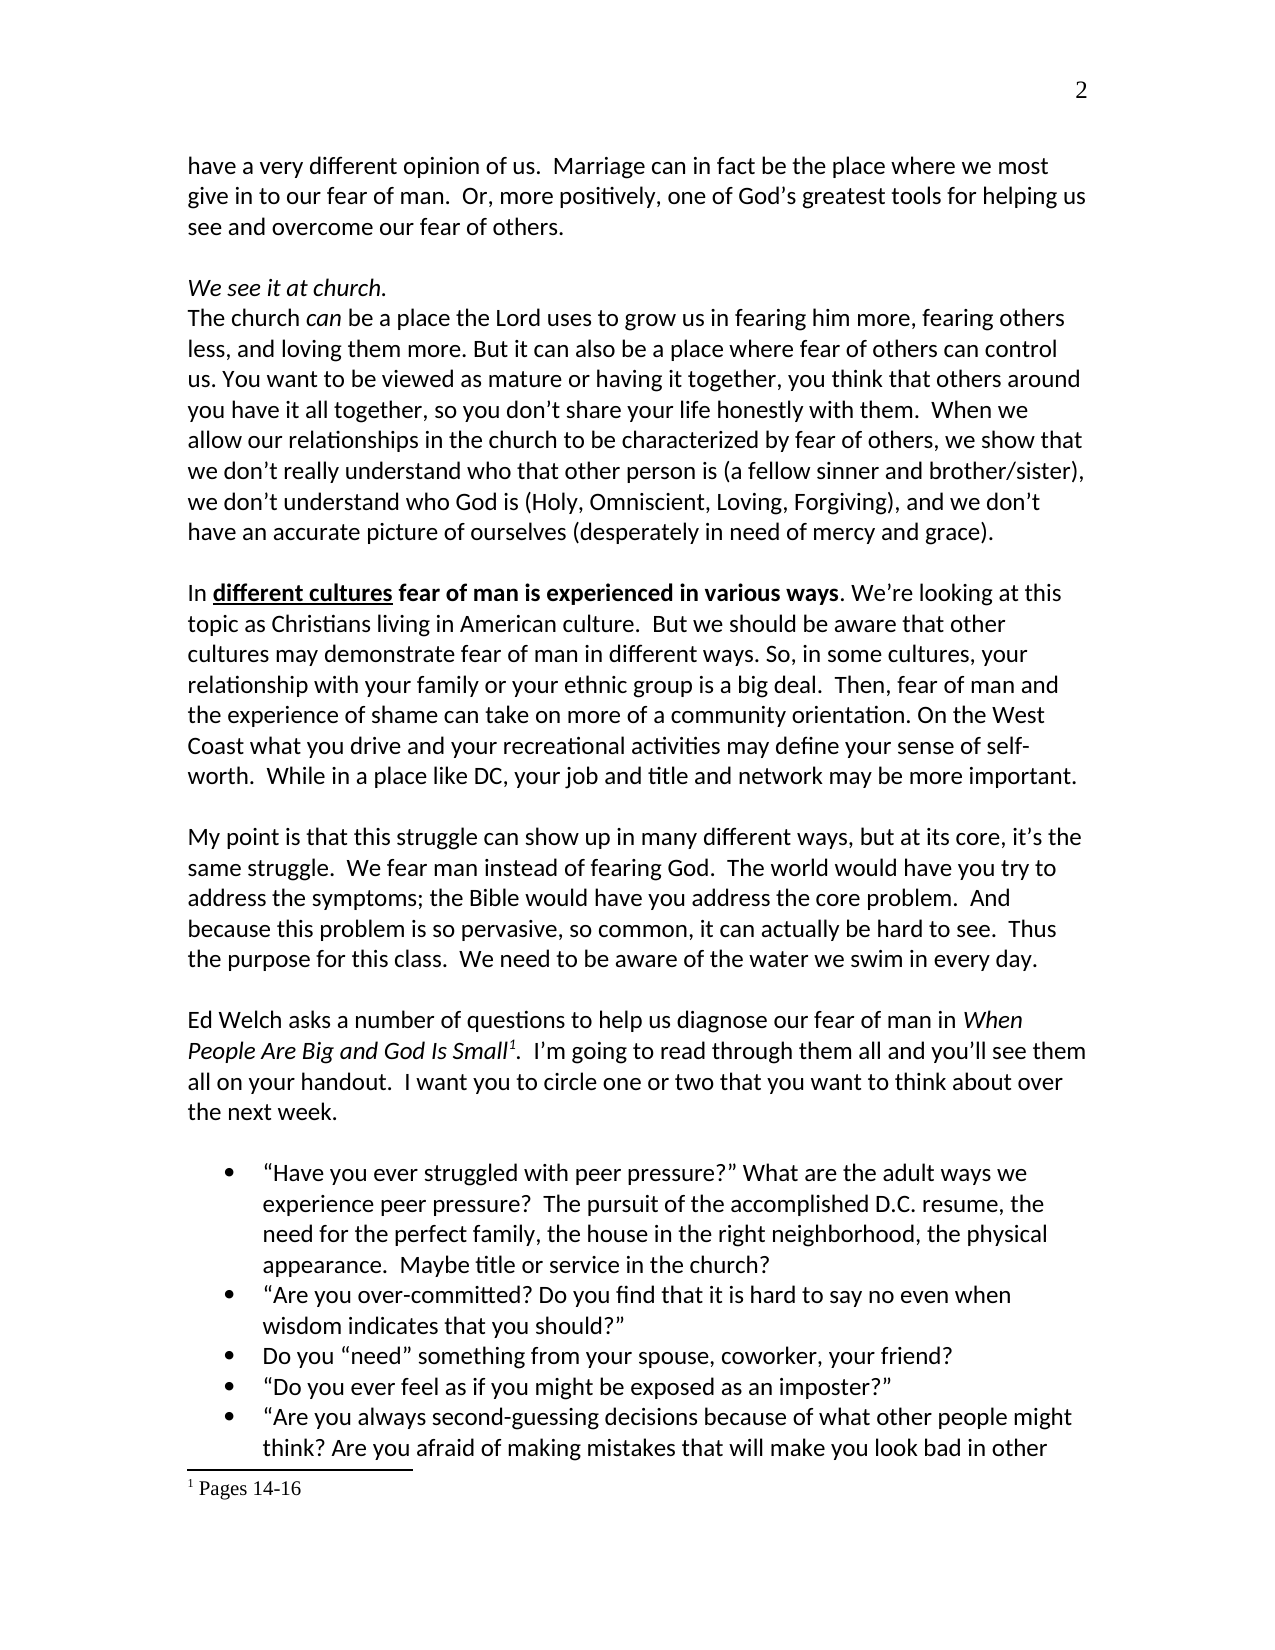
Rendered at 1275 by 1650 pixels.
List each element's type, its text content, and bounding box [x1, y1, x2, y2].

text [187, 150, 1087, 242]
list “Do you ever feel as if you might be exposed as an imposter?” [225, 1371, 1087, 1401]
text Ed Welch asks a number of questions to help us diagnose our fear of man in When People Are Big and God Is Small. I’m going to read through them all and you’ll see them all on your handout. I want you to circle one or two that you want to think about over the next week. [187, 1004, 1087, 1127]
text The church can be a place the Lord uses to grow us in fearing him more, fearing others less, and loving them more. But it can also be a place where fear of others can control us. You want to be viewed as mature or having it together, you think that others around you have it all together, so you don’t share your life honestly with them. When we allow our relationships in the church to be characterized by fear of others, we show that we don’t really understand who that other person is (a fellow sinner and brother/sister), we don’t understand who God is (Holy, Omniscient, Loving, Forgiving), and we don’t have an accurate picture of ourselves (desperately in need of mercy and grace). [187, 303, 1087, 547]
text We see it at church. [187, 272, 1087, 303]
list “Are you over-committed? Do you find that it is hard to say no even when wisdom indicates that you should?” [225, 1279, 1087, 1340]
list “Have you ever struggled with peer pressure?” What are the adult ways we experience peer pressure? The pursuit of the accomplished D.C. resume, the need for the perfect family, the house in the right neighborhood, the physical appearance. Maybe title or service in the church? [225, 1157, 1087, 1279]
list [225, 1401, 1087, 1462]
text My point is that this struggle can show up in many different ways, but at its core, it’s the same struggle. We fear man instead of fearing God. The world would have you try to address the symptoms; the Bible would have you address the core problem. And because this problem is so pervasive, so common, it can actually be hard to see. Thus the purpose for this class. We need to be aware of the water we swim in every day. [187, 821, 1087, 974]
list Do you “need” something from your spouse, coworker, your friend? [225, 1340, 1087, 1371]
text In different cultures fear of man is experienced in various ways. We’re looking at this topic as Christians living in American culture. But we should be aware that other cultures may demonstrate fear of man in different ways. So, in some cultures, your relationship with your family or your ethnic group is a big deal. Then, fear of man and the experience of shame can take on more of a community orientation. On the West Coast what you drive and your recreational activities may define your sense of self-worth. While in a place like DC, your job and title and network may be more important. [187, 577, 1087, 791]
